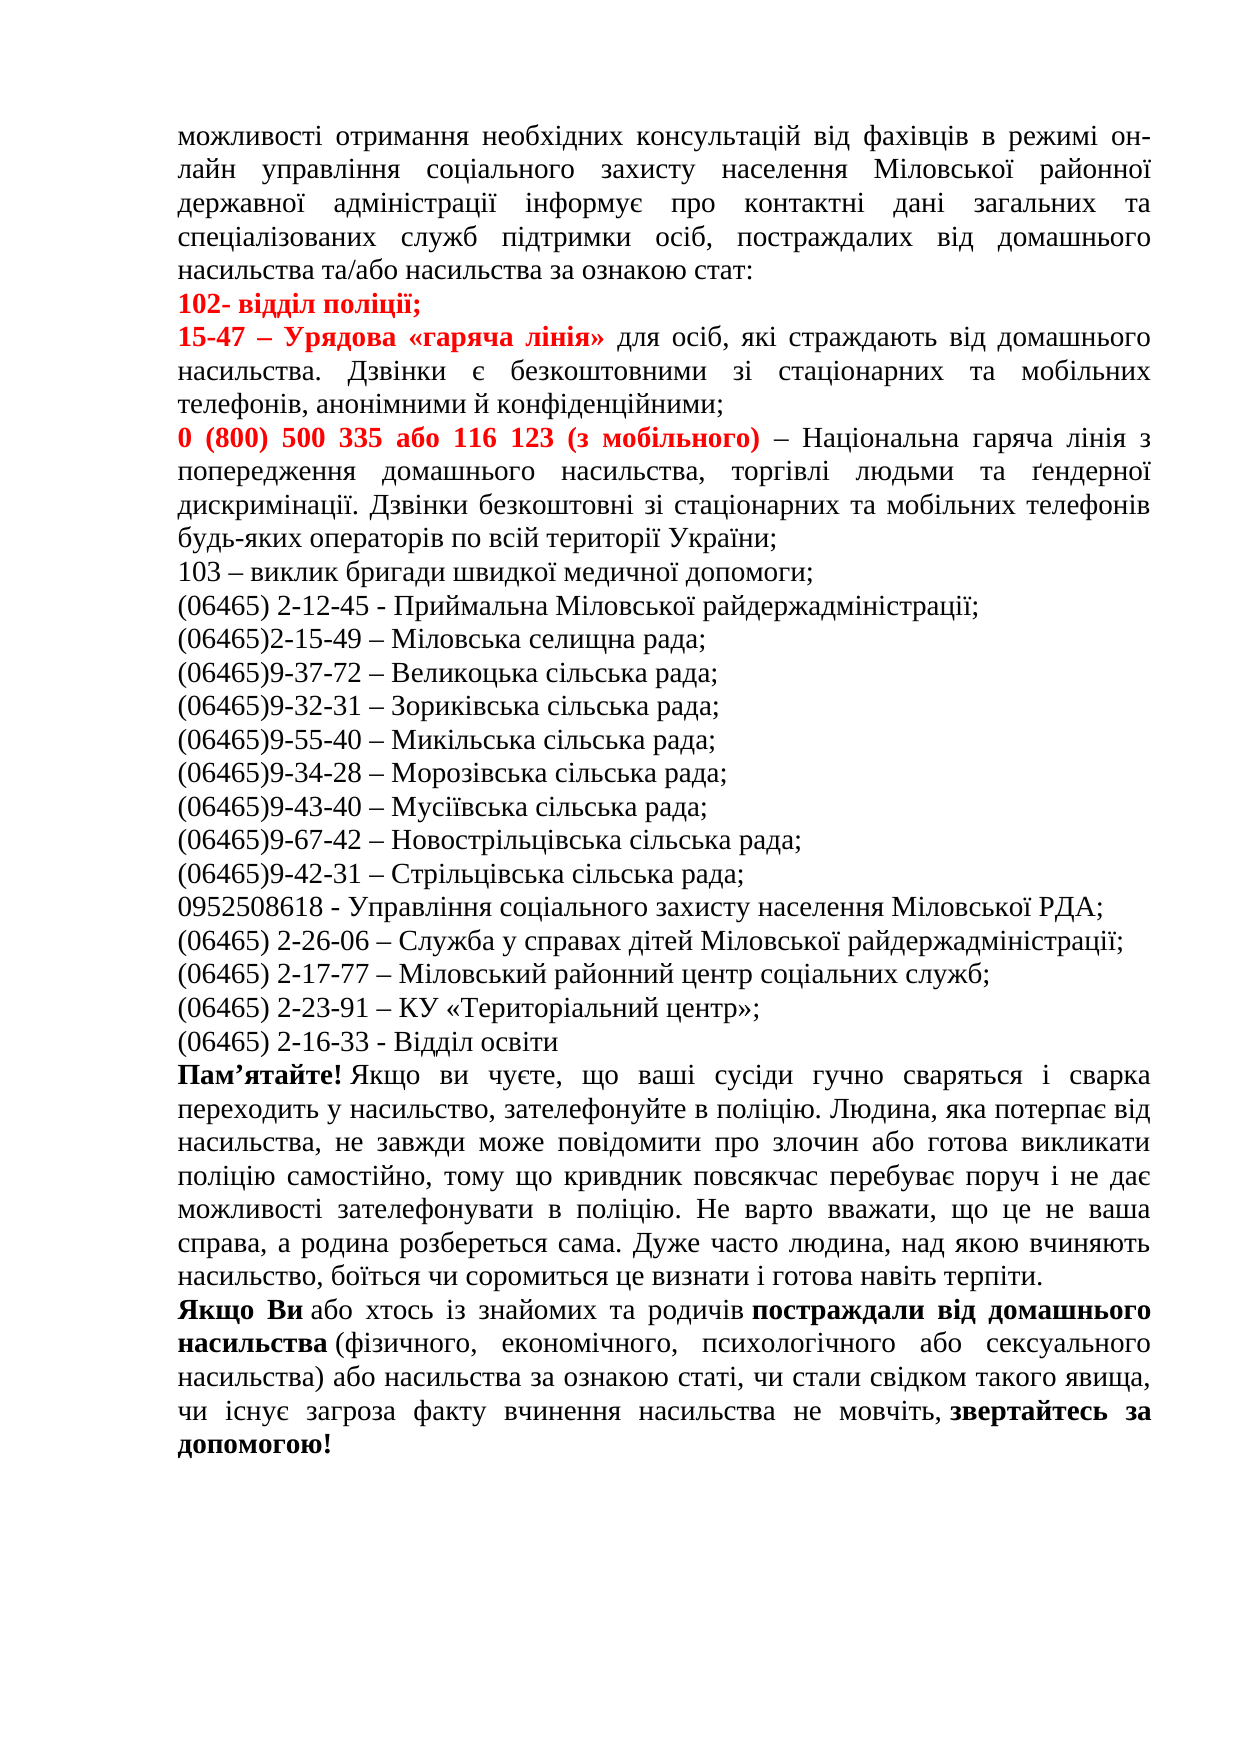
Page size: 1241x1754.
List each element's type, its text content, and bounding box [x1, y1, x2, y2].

text 0952508618 - Управління соціального захисту населення Міловської РДА; [177, 889, 1152, 923]
text (06465)9-42-31 – Стрільцівська сільська рада; [177, 856, 1152, 889]
text (06465)9-32-31 – Зориківська сільська рада; [177, 688, 1152, 722]
text (06465) 2-23-91 – КУ «Територіальний центр»; [177, 990, 1152, 1024]
text 15-47 – Урядова «гаряча лінія» для осіб, які страждають від домашнього насильства. Дзвінки є безкоштовними зі стаціонарних та мобільних телефонів, анонімними й конфіденційними; [177, 319, 1152, 420]
text 102- відділ поліції; [177, 286, 1152, 319]
text (06465)9-34-28 – Морозівська сільська рада; [177, 755, 1152, 789]
text (06465)2-15-49 – Міловська селищна рада; [177, 621, 1152, 655]
text 103 – виклик бригади швидкої медичної допомоги; [177, 554, 1152, 588]
text 0 (800) 500 335 або 116 123 (з мобільного) – Національна гаряча лінія з попередження домашнього насильства, торгівлі людьми та ґендерної дискримінації. Дзвінки безкоштовні зі стаціонарних та мобільних телефонів будь-яких операторів по всій території України; [177, 420, 1152, 554]
text (06465)9-55-40 – Микільська сільська рада; [177, 722, 1152, 755]
text (06465) 2-16-33 - Відділ освіти [177, 1024, 1152, 1057]
text (06465)9-67-42 – Новострільцівська сільська рада; [177, 822, 1152, 856]
text (06465) 2-17-77 – Міловський районний центр соціальних служб; [177, 957, 1152, 990]
text Якщо Ви або хтось із знайомих та родичів постраждали від домашнього насильства (фізичного, економічного, психологічного або сексуального насильства) або насильства за ознакою статі, чи стали свідком такого явища, чи існує загроза факту вчинення насильства не мовчіть, звертайтесь за допомогою! [177, 1292, 1152, 1460]
text (06465) 2-12-45 - Приймальна Міловської райдержадміністрації; [177, 588, 1152, 621]
text (06465)9-37-72 – Великоцька сільська рада; [177, 655, 1152, 688]
text Пам’ятайте! Якщо ви чуєте, що ваші сусіди гучно сваряться і сварка переходить у насильство, зателефонуйте в поліцію. Людина, яка потерпає від насильства, не завжди може повідомити про злочин або готова викликати поліцію самостійно, тому що кривдник повсякчас перебуває поруч і не дає можливості зателефонувати в поліцію. Не варто вважати, що це не ваша справа, а родина розбереться сама. Дуже часто людина, над якою вчиняють насильство, боїться чи соромиться це визнати і готова навіть терпіти. [177, 1057, 1152, 1292]
text (06465)9-43-40 – Мусіївська сільська рада; [177, 789, 1152, 822]
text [177, 118, 1152, 286]
text (06465) 2-26-06 – Служба у справах дітей Міловської райдержадміністрації; [177, 923, 1152, 957]
